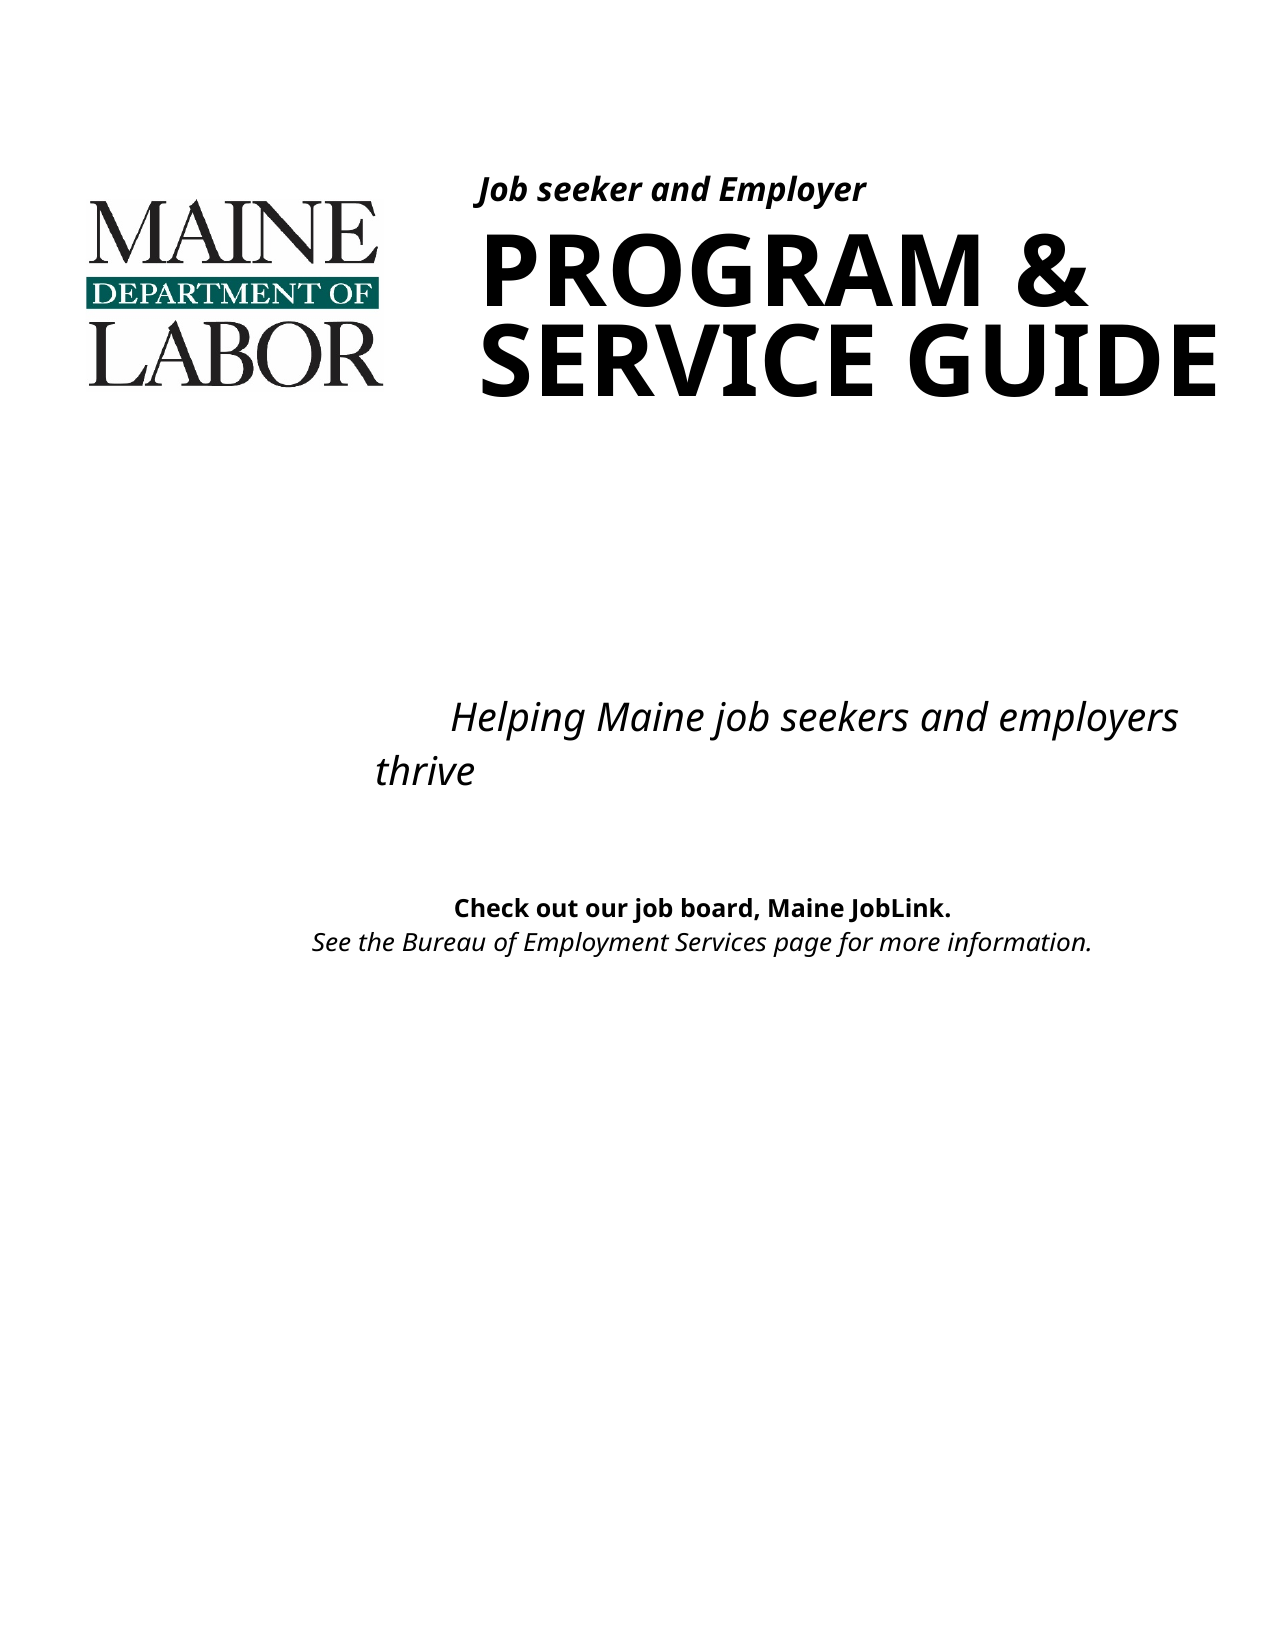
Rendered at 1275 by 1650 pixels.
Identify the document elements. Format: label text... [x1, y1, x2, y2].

text Job seeker and Employer [75, 175, 1181, 208]
text PROGRAM & SERVICE GUIDE [75, 227, 1228, 426]
text Check out our job board, Maine JobLink. [130, 891, 1275, 924]
picture [84, 199, 385, 391]
text See the Bureau of Employment Services page for more information. [130, 925, 1275, 959]
subtitle Helping Maine job seekers and employers thrive [375, 689, 1275, 797]
